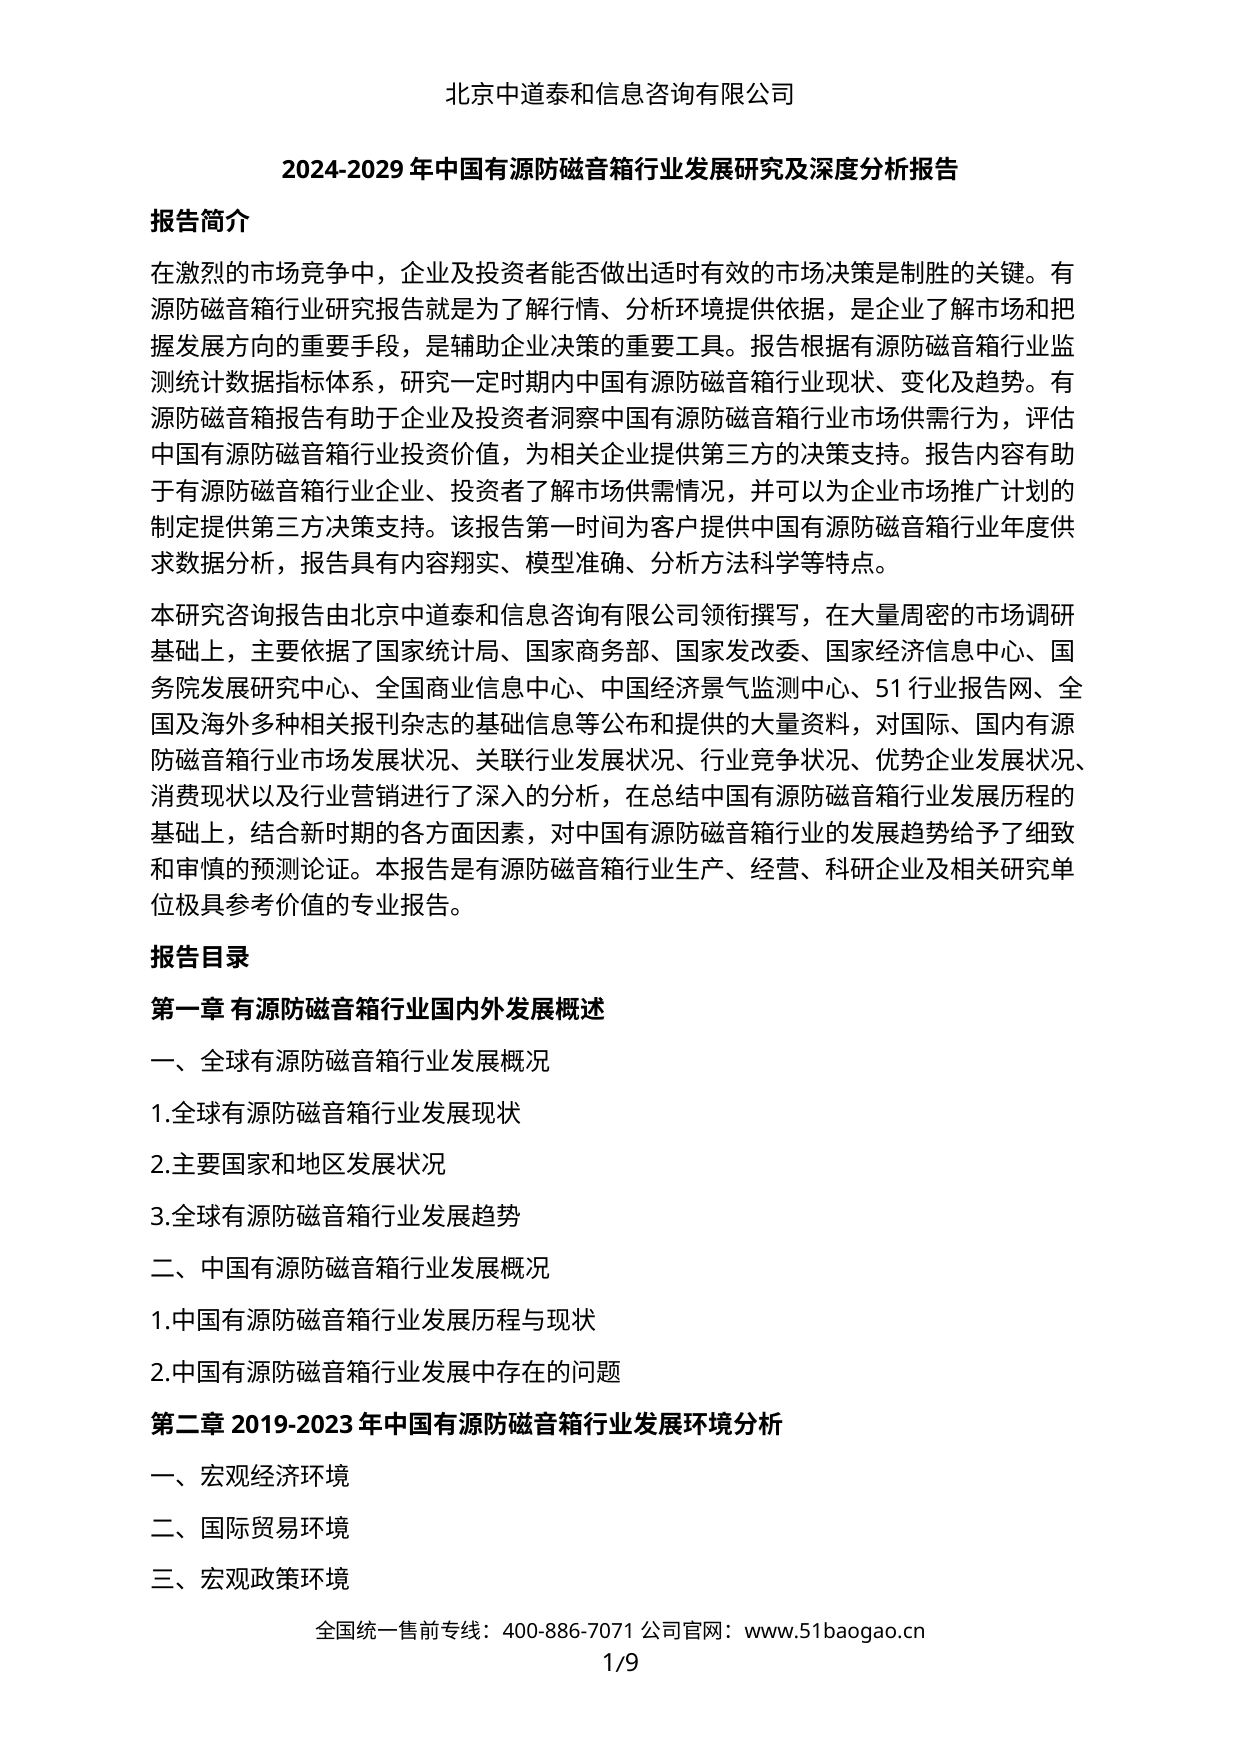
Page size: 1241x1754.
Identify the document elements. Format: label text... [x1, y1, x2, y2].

text 报告目录 [150, 937, 1090, 974]
text 一、宏观经济环境 [150, 1456, 1090, 1492]
text 本研究咨询报告由北京中道泰和信息咨询有限公司领衔撰写，在大量周密的市场调研基础上，主要依据了国家统计局、国家商务部、国家发改委、国家经济信息中心、国务院发展研究中心、全国商业信息中心、中国经济景气监测中心、51行业报告网、全国及海外多种相关报刊杂志的基础信息等公布和提供的大量资料，对国际、国内有源防磁音箱行业市场发展状况、关联行业发展状况、行业竞争状况、优势企业发展状况、消费现状以及行业营销进行了深入的分析，在总结中国有源防磁音箱行业发展历程的基础上，结合新时期的各方面因素，对中国有源防磁音箱行业的发展趋势给予了细致和审慎的预测论证。本报告是有源防磁音箱行业生产、经营、科研企业及相关研究单位极具参考价值的专业报告。 [150, 596, 1090, 922]
text 一、全球有源防磁音箱行业发展概况 [150, 1041, 1090, 1077]
text 在激烈的市场竞争中，企业及投资者能否做出适时有效的市场决策是制胜的关键。有源防磁音箱行业研究报告就是为了解行情、分析环境提供依据，是企业了解市场和把握发展方向的重要手段，是辅助企业决策的重要工具。报告根据有源防磁音箱行业监测统计数据指标体系，研究一定时期内中国有源防磁音箱行业现状、变化及趋势。有源防磁音箱报告有助于企业及投资者洞察中国有源防磁音箱行业市场供需行为，评估中国有源防磁音箱行业投资价值，为相关企业提供第三方的决策支持。报告内容有助于有源防磁音箱行业企业、投资者了解市场供需情况，并可以为企业市场推广计划的制定提供第三方决策支持。该报告第一时间为客户提供中国有源防磁音箱行业年度供求数据分析，报告具有内容翔实、模型准确、分析方法科学等特点。 [150, 254, 1090, 580]
text 二、中国有源防磁音箱行业发展概况 [150, 1249, 1090, 1285]
text 第一章 有源防磁音箱行业国内外发展概述 [150, 989, 1090, 1026]
text 1.全球有源防磁音箱行业发展现状 [150, 1093, 1090, 1129]
text 第二章 2019-2023年中国有源防磁音箱行业发展环境分析 [150, 1404, 1090, 1441]
text 二、国际贸易环境 [150, 1508, 1090, 1544]
text 三、宏观政策环境 [150, 1560, 1090, 1596]
text 1.中国有源防磁音箱行业发展历程与现状 [150, 1301, 1090, 1337]
text 2.主要国家和地区发展状况 [150, 1145, 1090, 1181]
text 2.中国有源防磁音箱行业发展中存在的问题 [150, 1352, 1090, 1389]
text 3.全球有源防磁音箱行业发展趋势 [150, 1197, 1090, 1233]
text 2024-2029年中国有源防磁音箱行业发展研究及深度分析报告 [150, 150, 1090, 186]
text 报告简介 [150, 202, 1090, 238]
